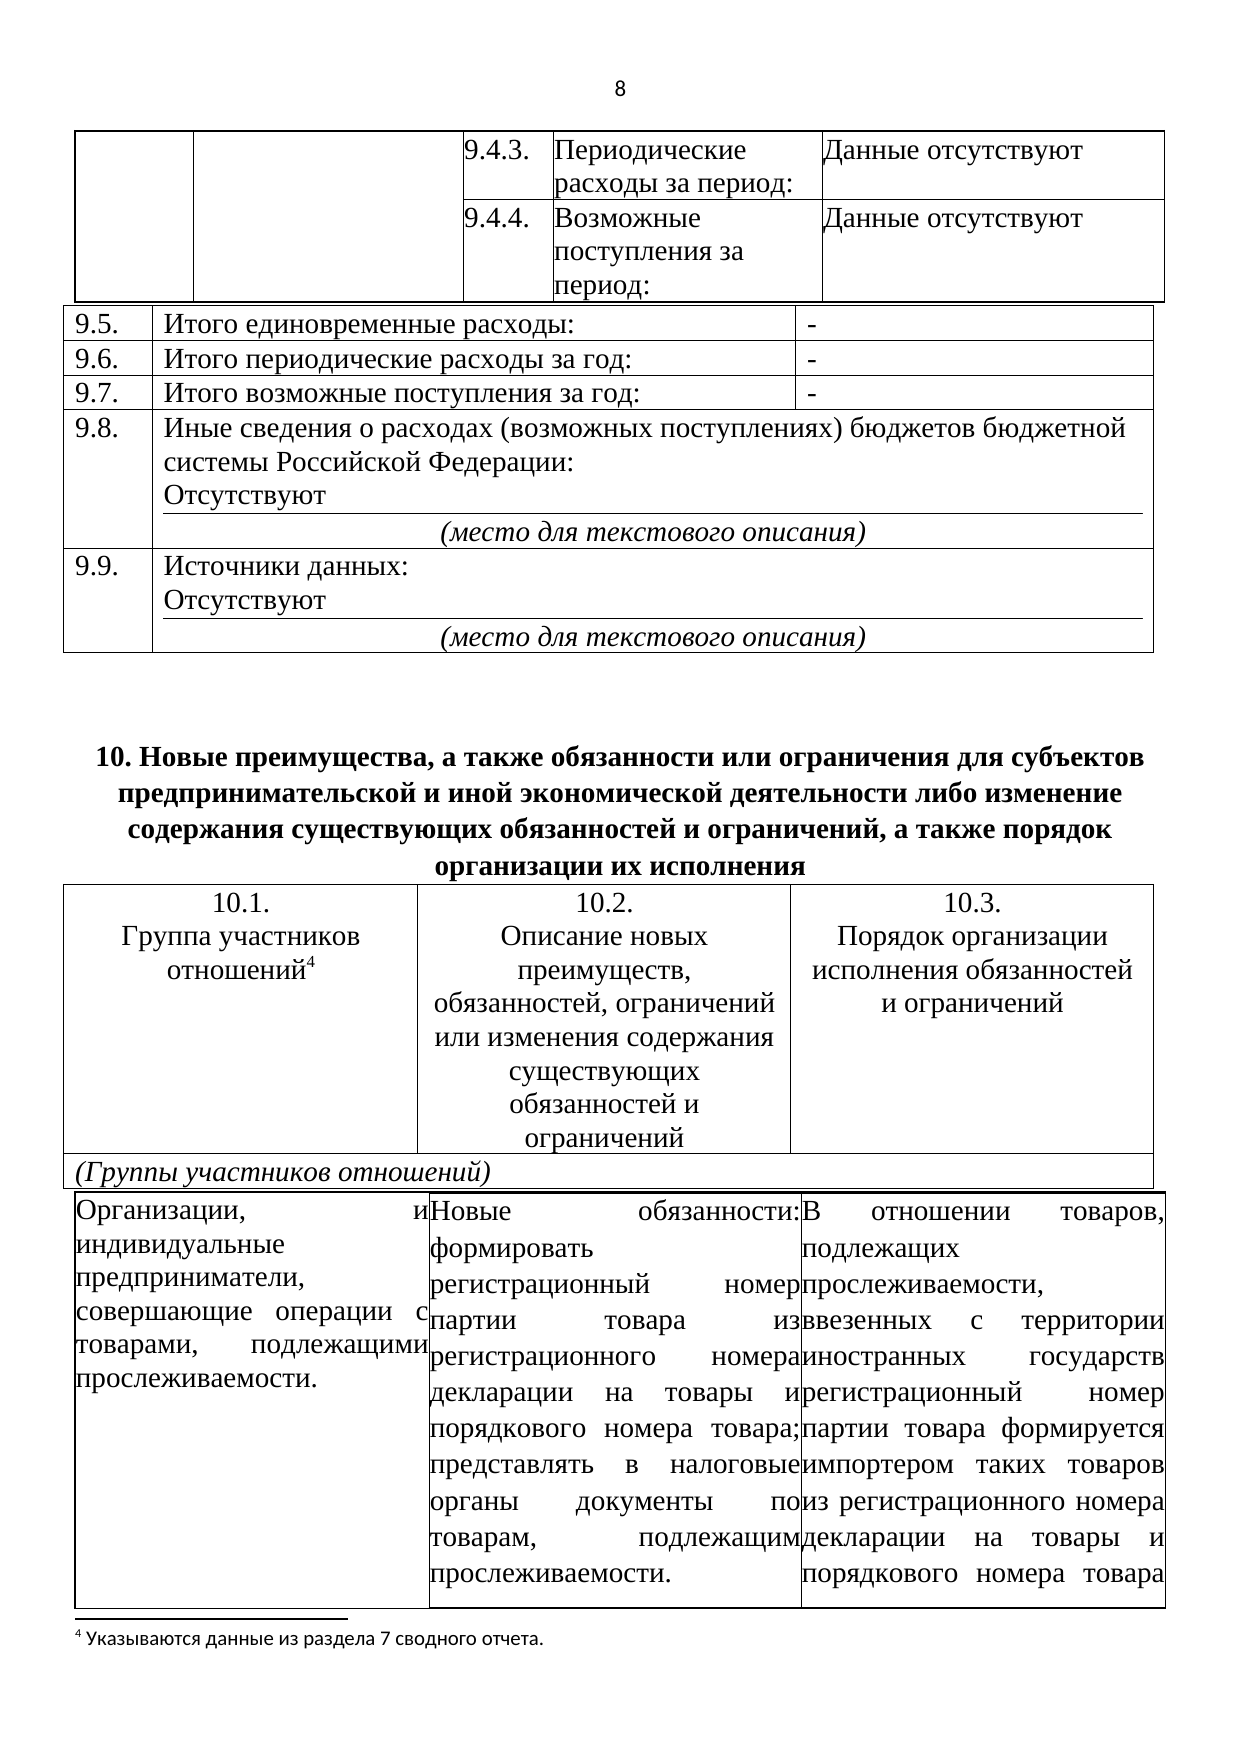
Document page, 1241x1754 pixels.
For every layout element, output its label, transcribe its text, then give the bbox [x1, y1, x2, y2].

table_header - [796, 306, 1153, 340]
table_cell [76, 132, 193, 301]
text 10. Новые преимущества, а также обязанности или ограничения для субъектов предпринимательской и иной экономической деятельности либо изменение содержания существующих обязанностей и ограничений, а также порядок организации их исполнения [75, 739, 1165, 881]
table_cell [194, 132, 463, 301]
table_cell - [796, 341, 1153, 374]
table_cell [823, 132, 1164, 199]
table_header Итого единовременные расходы: [153, 306, 795, 340]
table_cell [554, 200, 822, 301]
table_cell [554, 132, 822, 199]
table_header [430, 1194, 801, 1607]
table_cell 9.9. [64, 549, 152, 652]
table_cell (Группы участников отношений) [64, 1154, 1153, 1188]
table_cell Итого возможные поступления за год: [153, 376, 795, 409]
table_header [802, 1194, 1165, 1607]
table_cell Источники данных: Отсутствуют (место для текстового описания) [153, 549, 1153, 652]
table_cell [464, 132, 553, 199]
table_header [76, 1193, 429, 1608]
table_header 10.3. Порядок организации исполнения обязанностей и ограничений [791, 885, 1153, 1153]
table_cell [464, 200, 553, 301]
table_cell 9.7. [64, 376, 152, 409]
table_cell [823, 200, 1164, 301]
table_cell 9.8. [64, 410, 152, 547]
table_header 9.5. [64, 306, 152, 340]
table_header 10.2. Описание новых преимуществ, обязанностей, ограничений или изменения содержания существующих обязанностей и ограничений [418, 885, 790, 1153]
table_cell 9.6. [64, 341, 152, 374]
table_cell - [796, 376, 1153, 409]
table_cell Иные сведения о расходах (возможных поступлениях) бюджетов бюджетной системы Российской Федерации: Отсутствуют (место для текстового описания) [153, 410, 1153, 547]
table_header 10.1. Группа участников отношений [64, 885, 417, 1153]
table_cell Итого периодические расходы за год: [153, 341, 795, 374]
